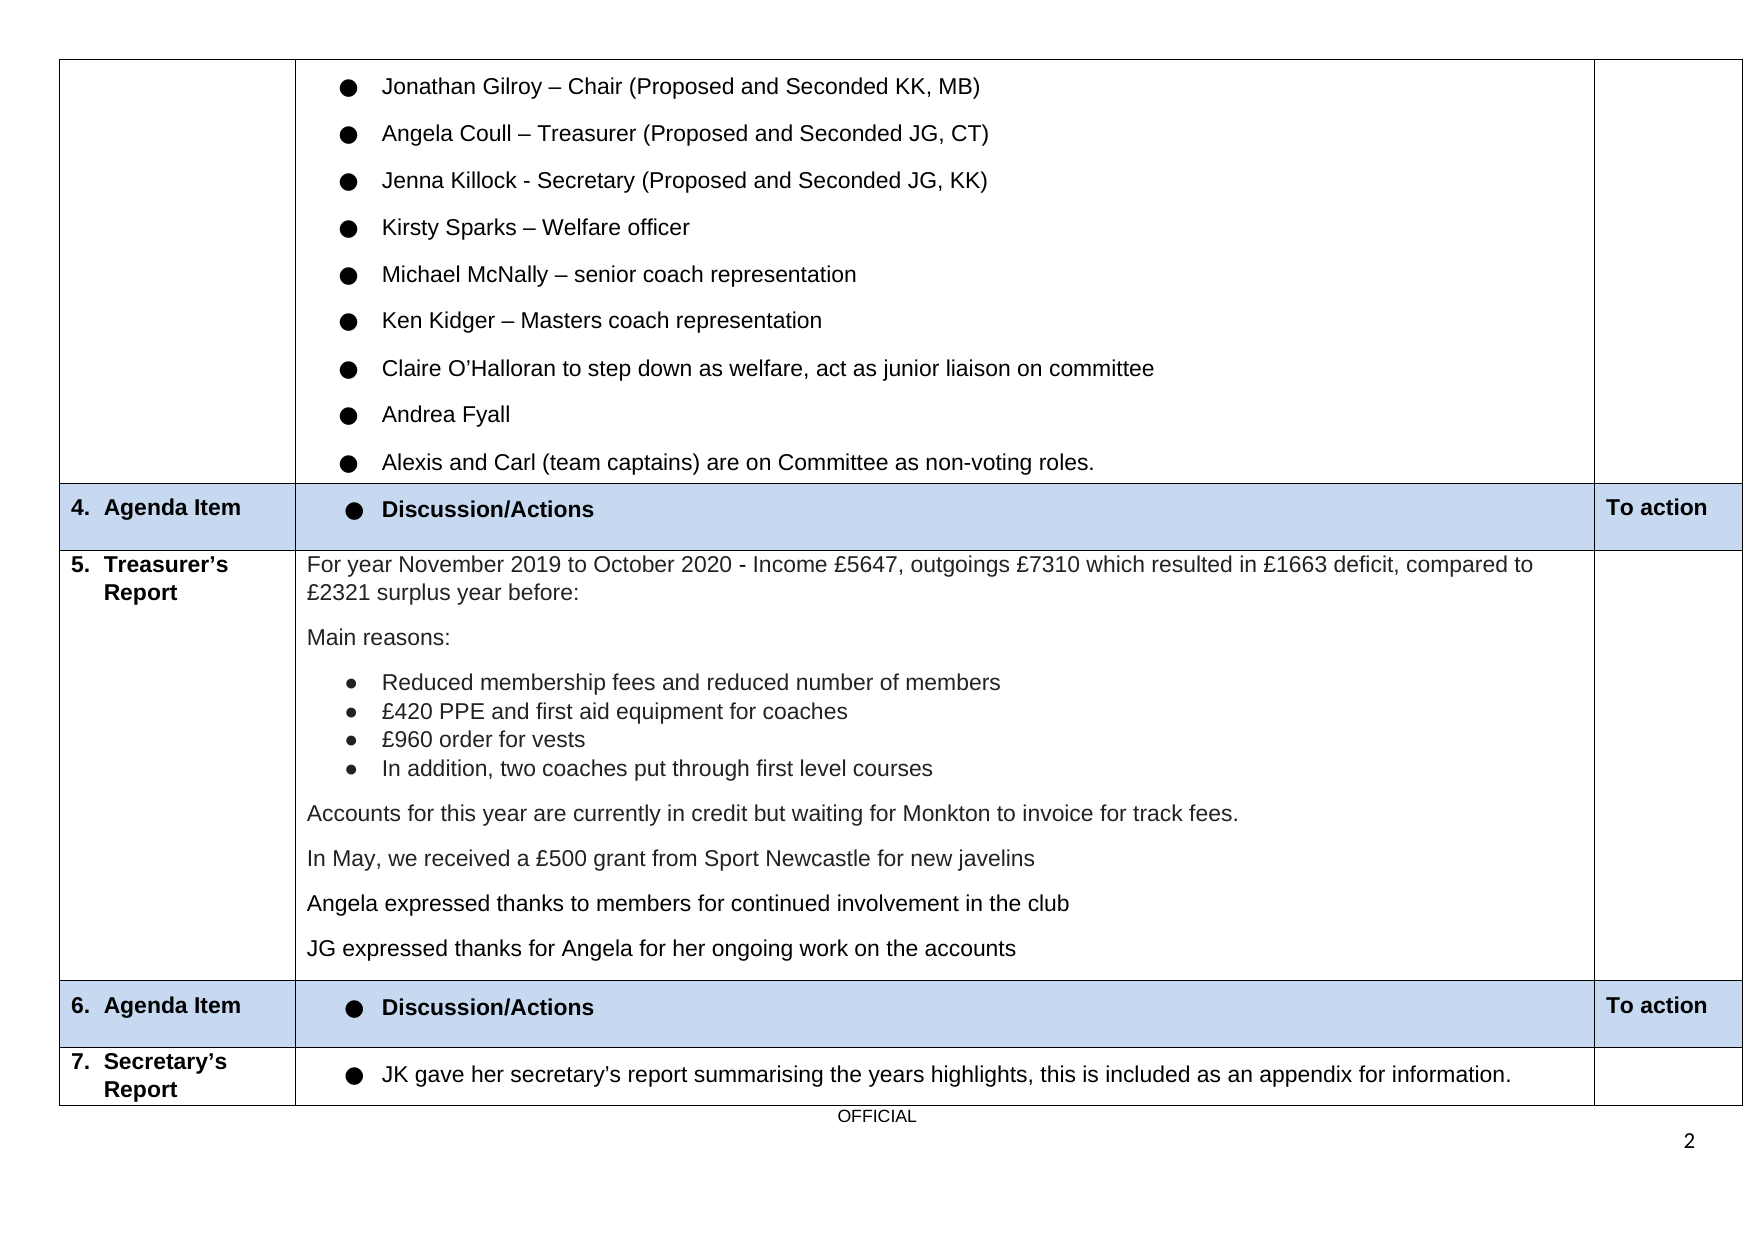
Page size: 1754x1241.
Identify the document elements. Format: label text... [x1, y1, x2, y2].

table_cell Secretary’s Report [60, 1048, 295, 1105]
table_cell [60, 60, 295, 483]
table_cell To action [1595, 981, 1742, 1047]
table_cell To action [1595, 484, 1742, 550]
table_cell Agenda Item [60, 484, 295, 550]
table_cell [1595, 551, 1742, 980]
table_cell Discussion/Actions [296, 484, 1594, 550]
table_cell [1595, 1048, 1742, 1105]
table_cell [296, 60, 1594, 483]
table_cell Treasurer’s Report [60, 551, 295, 980]
table_cell For year November 2019 to October 2020 - Income £5647, outgoings £7310 which resulted in £1663 deficit, compared to £2321 surplus year before: Main reasons: Reduced membership fees and reduced number of members £420 PPE and first aid equipment for coaches £960 order for vests In addition, two coaches put through first level courses Accounts for this year are currently in credit but waiting for Monkton to invoice for track fees. In May, we received a £500 grant from Sport Newcastle for new javelins Angela expressed thanks to members for continued involvement in the club JG expressed thanks for Angela for her ongoing work on the accounts [296, 551, 1594, 980]
table_cell [1595, 60, 1742, 483]
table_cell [296, 1048, 1594, 1105]
table_cell Discussion/Actions [296, 981, 1594, 1047]
table_cell Agenda Item [60, 981, 295, 1047]
